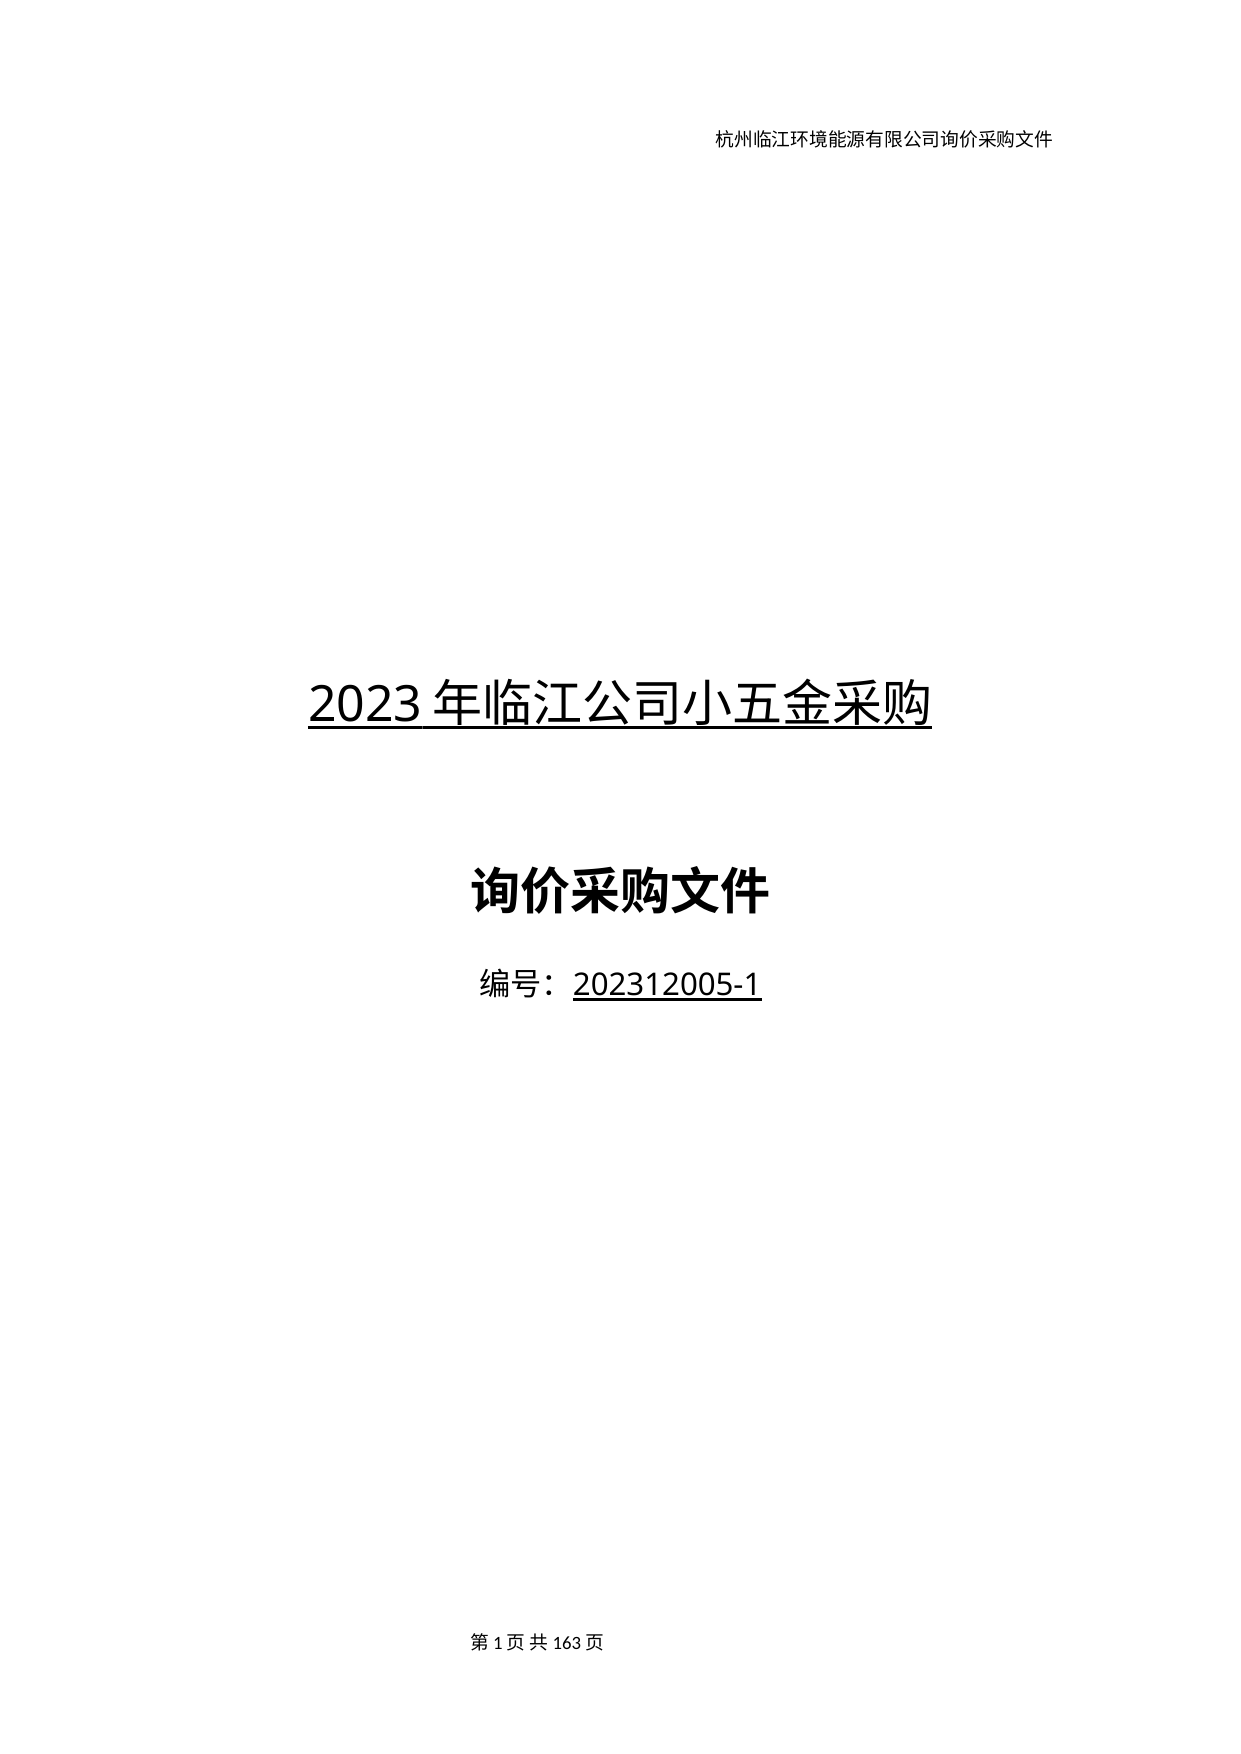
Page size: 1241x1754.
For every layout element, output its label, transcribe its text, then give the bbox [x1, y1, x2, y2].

text 2023年临江公司小五金采购 [187, 651, 1053, 749]
text 询价采购文件 [187, 851, 1053, 923]
text 编号：202312005-1 [187, 959, 1053, 1005]
